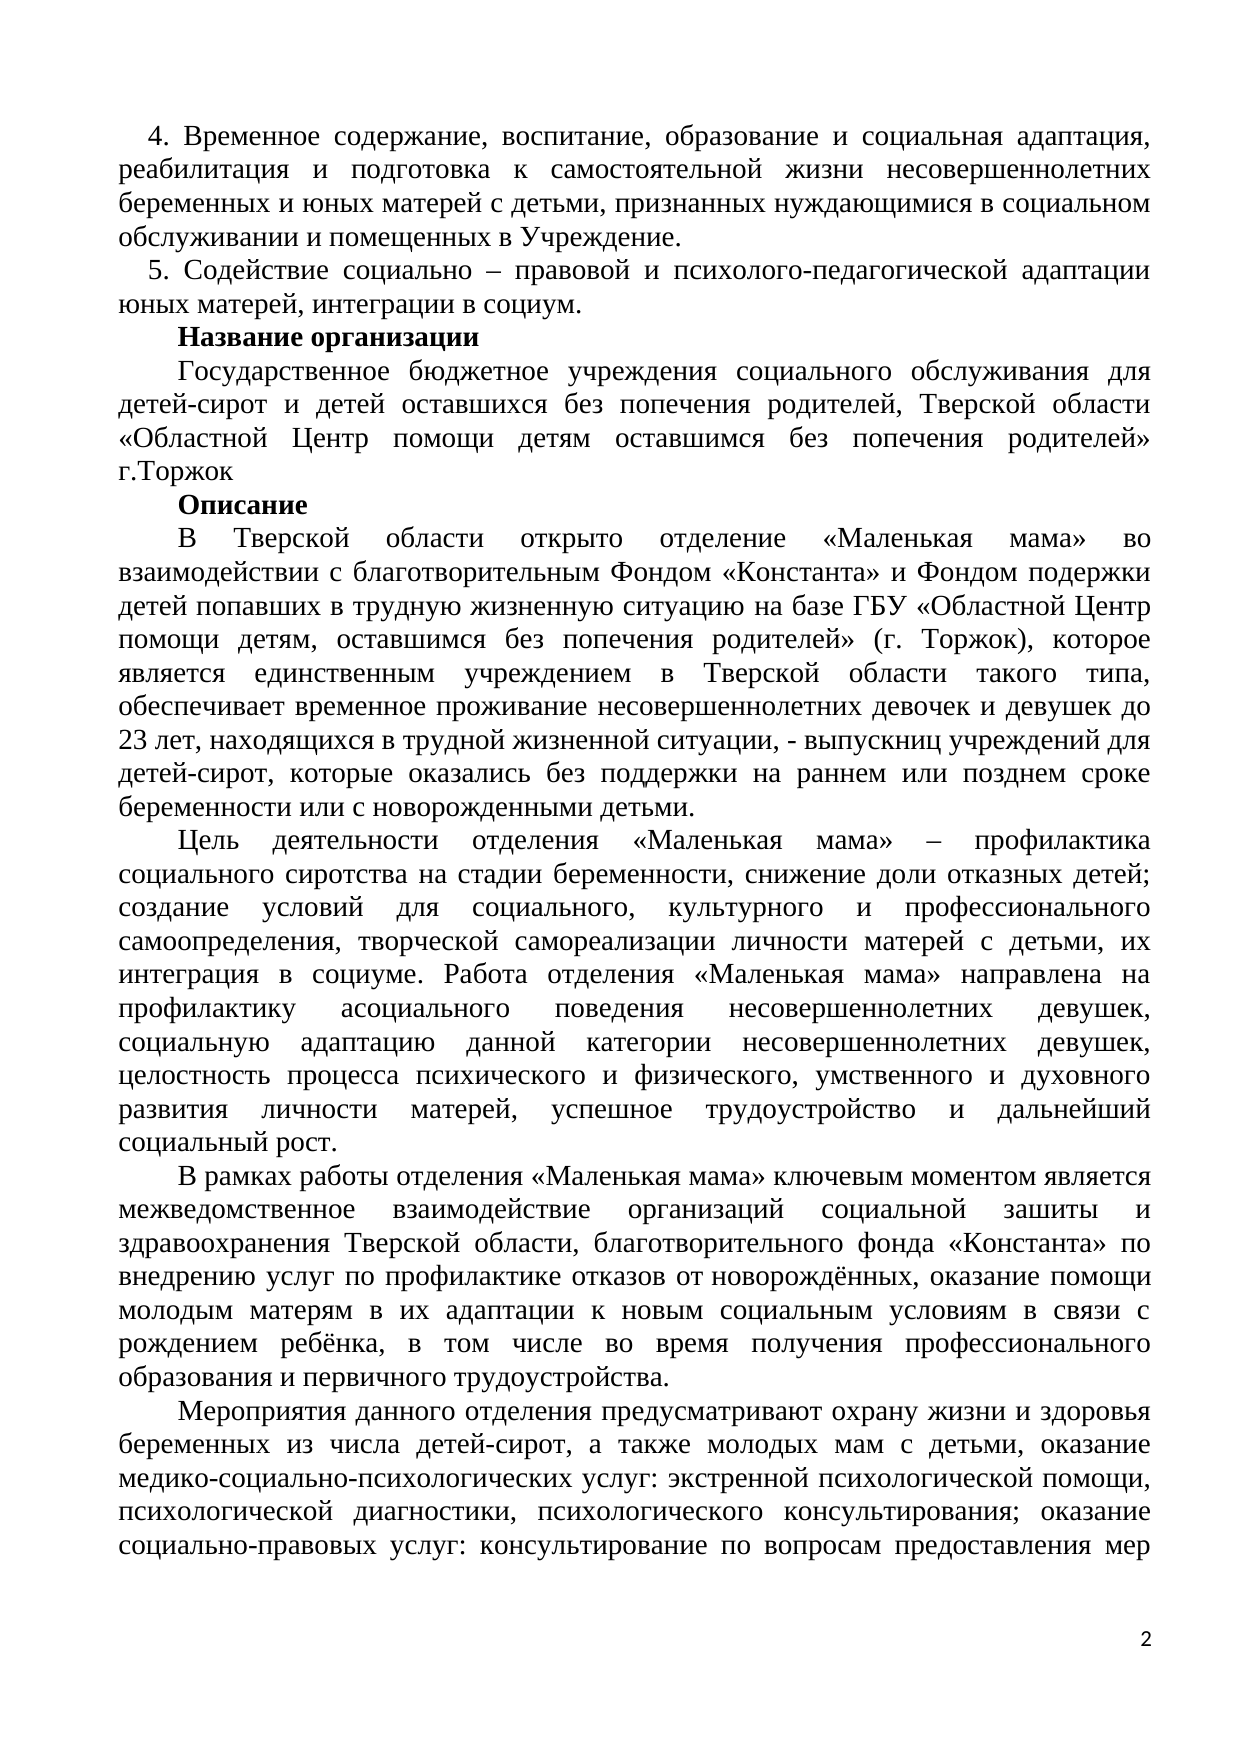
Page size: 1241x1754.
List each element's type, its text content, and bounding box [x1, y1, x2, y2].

text Описание [118, 487, 1152, 521]
text В рамках работы отделения «Маленькая мама» ключевым моментом является межведомственное взаимодействие организаций социальной зашиты и здравоохранения Тверской области, благотворительного фонда «Константа» по внедрению услуг по профилактике отказов от новорождённых, оказание помощи молодым матерям в их адаптации к новым социальным условиям в связи с рождением ребёнка, в том числе во время получения профессионального образования и первичного трудоустройства. [118, 1158, 1152, 1393]
text Название организации [118, 319, 1152, 353]
text В Тверской области открыто отделение «Маленькая мама» во взаимодействии с благотворительным Фондом «Константа» и Фондом подержки детей попавших в трудную жизненную ситуацию на базе ГБУ «Областной Центр помощи детям, оставшимся без попечения родителей» (г. Торжок), которое является единственным учреждением в Тверской области такого типа, обеспечивает временное проживание несовершеннолетних девочек и девушек до 23 лет, находящихся в трудной жизненной ситуации, - выпускниц учреждений для детей-сирот, которые оказались без поддержки на раннем или позднем сроке беременности или с новорожденными детьми. [118, 521, 1152, 822]
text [118, 1393, 1152, 1560]
text 5. Содействие социально – правовой и психолого-педагогической адаптации юных матерей, интеграции в социум. [118, 252, 1152, 319]
text Государственное бюджетное учреждения социального обслуживания для детей-сирот и детей оставшихся без попечения родителей, Тверской области «Областной Центр помощи детям оставшимся без попечения родителей» г.Торжок [118, 353, 1152, 487]
text Цель деятельности отделения «Маленькая мама» – профилактика социального сиротства на стадии беременности, снижение доли отказных детей; создание условий для социального, культурного и профессионального самоопределения, творческой самореализации личности матерей с детьми, их интеграция в социуме. Работа отделения «Маленькая мама» направлена на профилактику асоциального поведения несовершеннолетних девушек, социальную адаптацию данной категории несовершеннолетних девушек, целостность процесса психического и физического, умственного и духовного развития личности матерей, успешное трудоустройство и дальнейший социальный рост. [118, 822, 1152, 1158]
text 4. Временное содержание, воспитание, образование и социальная адаптация, реабилитация и подготовка к самостоятельной жизни несовершеннолетних беременных и юных матерей с детьми, признанных нуждающимися в социальном обслуживании и помещенных в Учреждение. [118, 118, 1152, 252]
